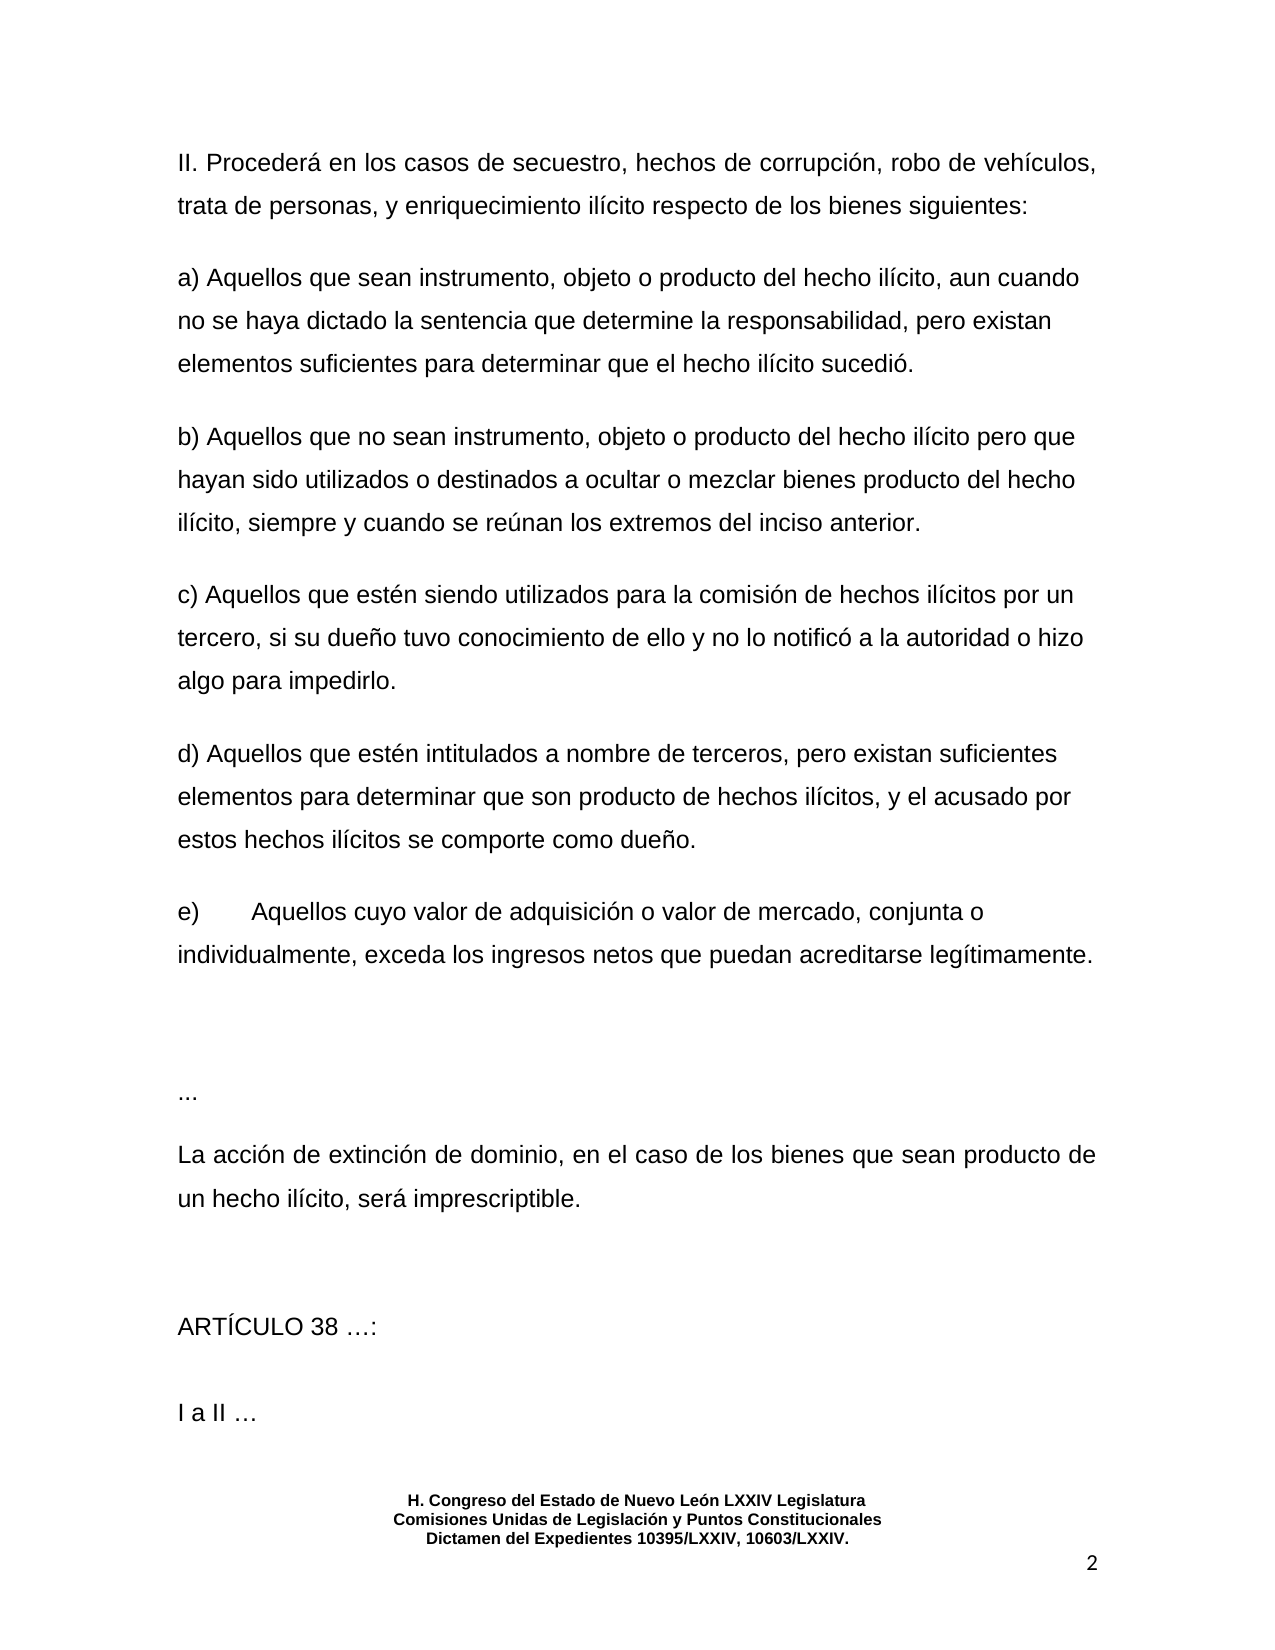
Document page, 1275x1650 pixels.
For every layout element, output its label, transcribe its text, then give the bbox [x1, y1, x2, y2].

text a) Aquellos que sean instrumento, objeto o producto del hecho ilícito, aun cuando no se haya dictado la sentencia que determine la responsabilidad, pero existan elementos suficientes para determinar que el hecho ilícito sucedió. [177, 263, 1098, 378]
text ARTÍCULO 38 …: [177, 1312, 1098, 1340]
text e) Aquellos cuyo valor de adquisición o valor de mercado, conjunta o individualmente, exceda los ingresos netos que puedan acreditarse legítimamente. [177, 897, 1098, 969]
text c) Aquellos que estén siendo utilizados para la comisión de hechos ilícitos por un tercero, si su dueño tuvo conocimiento de ello y no lo notificó a la autoridad o hizo algo para impedirlo. [177, 580, 1098, 695]
text b) Aquellos que no sean instrumento, objeto o producto del hecho ilícito pero que hayan sido utilizados o destinados a ocultar o mezclar bienes producto del hecho ilícito, siempre y cuando se reúnan los extremos del inciso anterior. [177, 422, 1098, 537]
text La acción de extinción de dominio, en el caso de los bienes que sean producto de un hecho ilícito, será imprescriptible. [177, 1169, 1098, 1212]
text ... [177, 1077, 1098, 1105]
text I a II … [177, 1398, 1098, 1427]
text II. Procederá en los casos de secuestro, hechos de corrupción, robo de vehículos, trata de personas, y enriquecimiento ilícito respecto de los bienes siguientes: [177, 148, 1098, 219]
text d) Aquellos que estén intitulados a nombre de terceros, pero existan suficientes elementos para determinar que son producto de hechos ilícitos, y el acusado por estos hechos ilícitos se comporte como dueño. [177, 739, 1098, 854]
